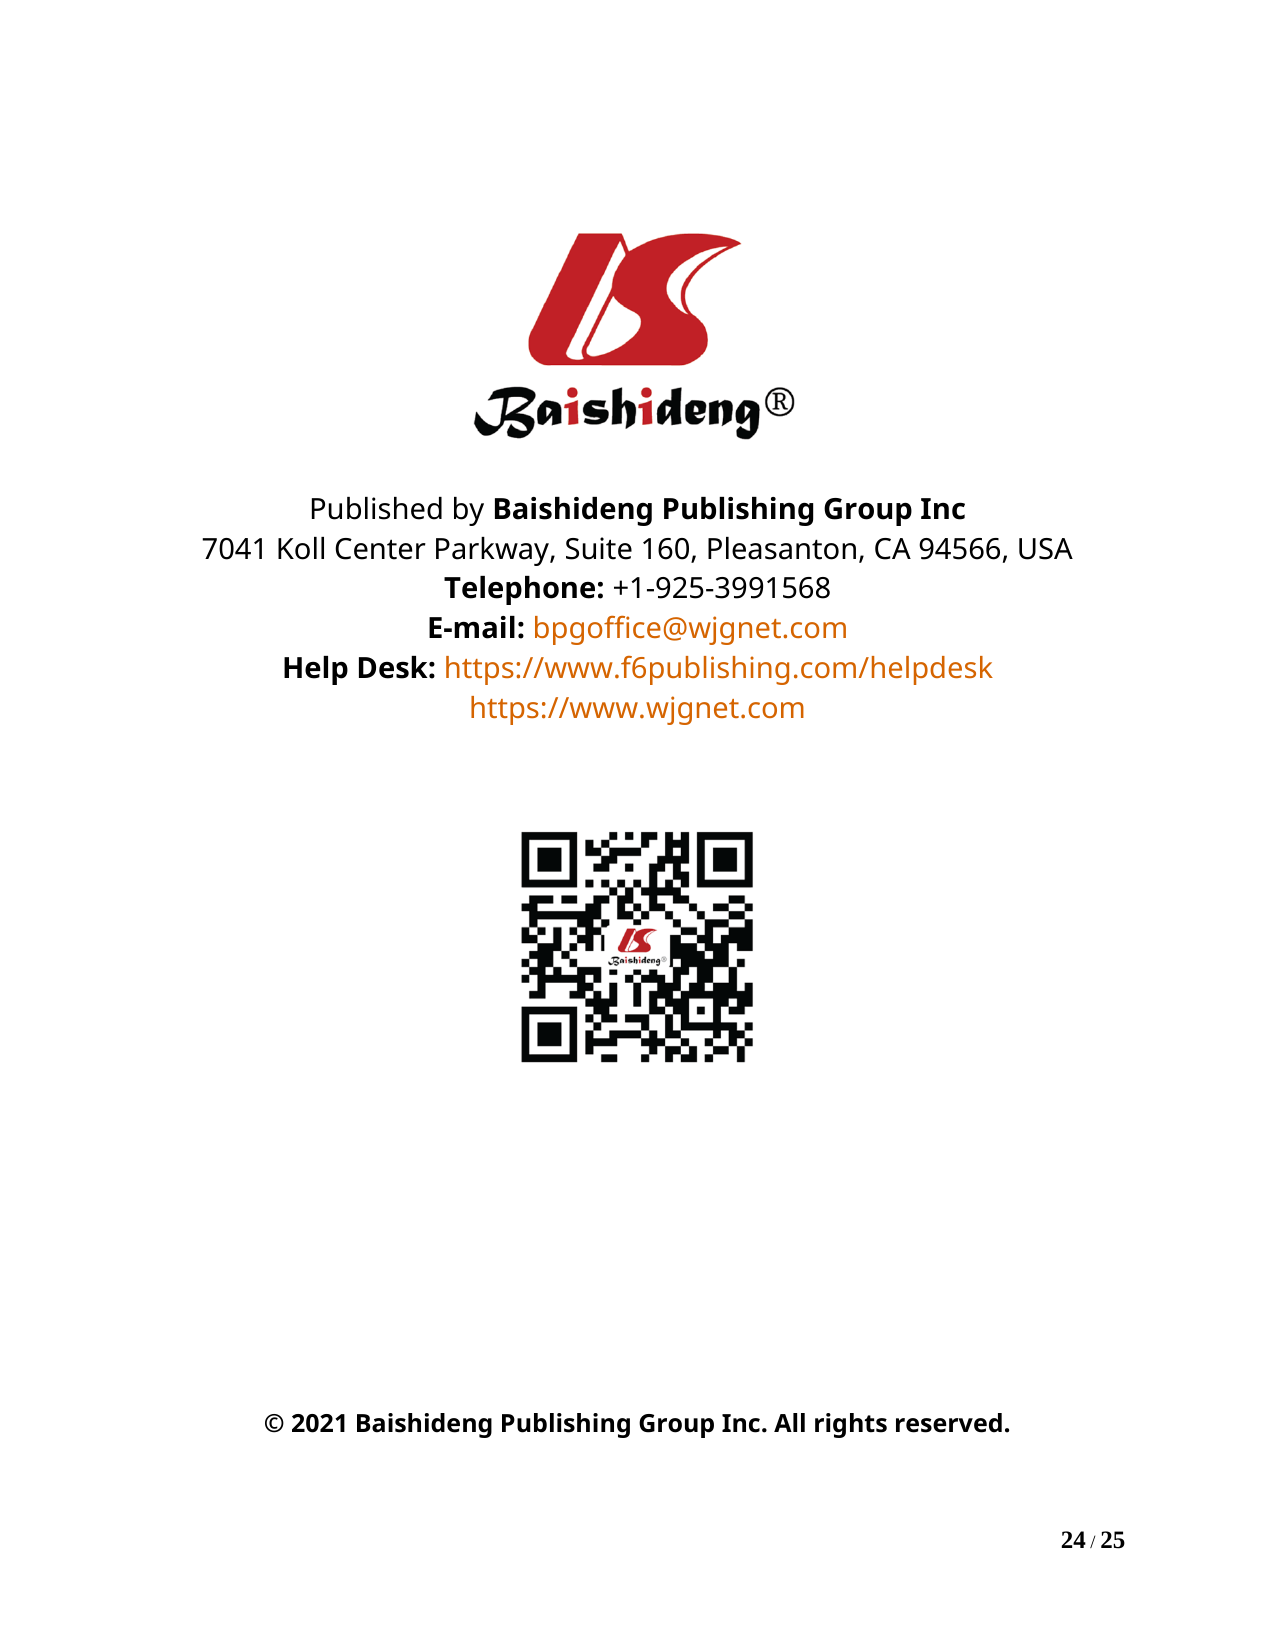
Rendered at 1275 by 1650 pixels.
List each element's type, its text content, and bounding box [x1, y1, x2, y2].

text Help Desk: https://www.f6publishing.com/helpdesk [150, 647, 1125, 687]
text © 2021 Baishideng Publishing Group Inc. All rights reserved. [150, 1406, 1125, 1440]
text 7041 Koll Center Parkway, Suite 160, Pleasanton, CA 94566, USA [150, 528, 1125, 568]
text https://www.wjgnet.com [150, 687, 1125, 727]
text E-mail: bpgoffice@wjgnet.com [150, 607, 1125, 647]
picture [518, 828, 757, 1065]
text Telephone: +1-925-3991568 [150, 568, 1125, 607]
picture [432, 218, 843, 455]
text Published by Baishideng Publishing Group Inc [150, 488, 1125, 528]
